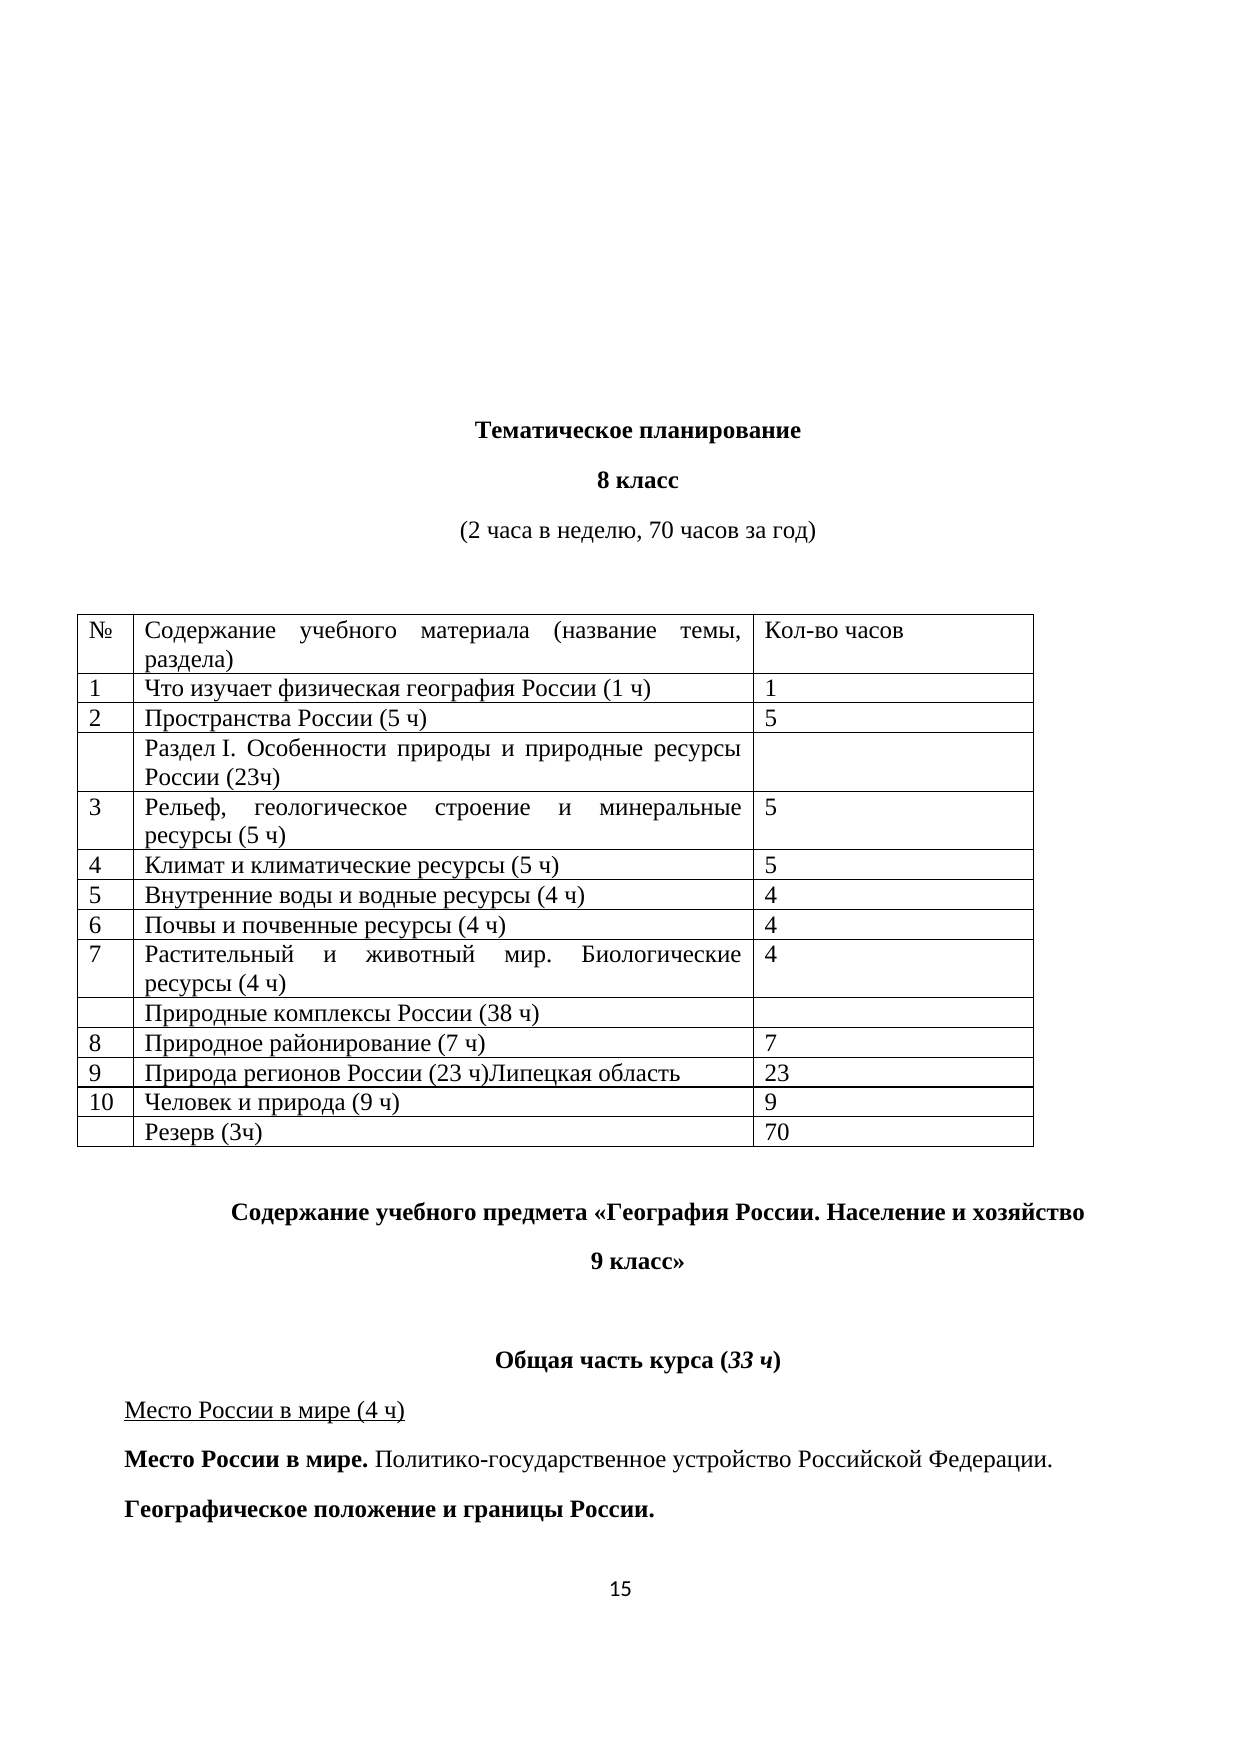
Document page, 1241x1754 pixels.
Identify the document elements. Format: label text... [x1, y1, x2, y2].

table_cell Пространства России (5 ч) [134, 703, 753, 732]
table_cell 7 [78, 940, 133, 997]
table_cell 4 [78, 850, 133, 879]
table_cell [78, 1117, 133, 1146]
table_cell 5 [754, 850, 1033, 879]
table_cell 5 [78, 880, 133, 909]
table_cell Резерв (3ч) [134, 1117, 753, 1146]
table_cell 1 [754, 674, 1033, 702]
table_cell Климат и климатические ресурсы (5 ч) [134, 850, 753, 879]
table_cell Человек и природа (9 ч) [134, 1088, 753, 1116]
table_cell 5 [754, 792, 1033, 849]
table_cell Природное районирование (7 ч) [134, 1028, 753, 1057]
text Содержание учебного предмета «География России. Население и хозяйство [89, 1197, 1152, 1225]
table_cell 9 [754, 1088, 1033, 1116]
text 8 класс [89, 465, 1152, 494]
table_cell 1 [78, 674, 133, 702]
table_cell Что изучает физическая география России (1 ч) [134, 674, 753, 702]
table_cell 3 [78, 792, 133, 849]
table_cell [754, 733, 1033, 791]
table_cell [78, 998, 133, 1027]
text 9 класс» [89, 1246, 1152, 1275]
table_cell 4 [754, 910, 1033, 938]
table_cell 4 [754, 880, 1033, 909]
table_cell Природа регионов России (23 ч)Липецкая область [134, 1058, 753, 1086]
text Общая часть курса (33 ч) [89, 1345, 1152, 1374]
table_cell 70 [754, 1117, 1033, 1146]
text Место России в мире. Политико-государственное устройство Российской Федерации. [89, 1444, 1152, 1473]
text (2 часа в неделю, 70 часов за год) [89, 515, 1152, 543]
text Тематическое планирование [89, 416, 1152, 444]
text Географическое положение и границы России. [89, 1494, 1152, 1523]
table_cell 2 [78, 703, 133, 732]
table_cell 23 [754, 1058, 1033, 1086]
table_cell 4 [754, 940, 1033, 997]
table_cell 9 [78, 1058, 133, 1086]
text Место России в мире (4 ч) [89, 1395, 1152, 1424]
table_cell [78, 733, 133, 791]
table_cell [754, 998, 1033, 1027]
table_cell Почвы и почвенные ресурсы (4 ч) [134, 910, 753, 938]
table_cell 7 [754, 1028, 1033, 1057]
table_header Кол-во часов [754, 615, 1033, 672]
table_cell Рельеф, геологическое строение и минеральные ресурсы (5 ч) [134, 792, 753, 849]
table_cell Внутренние воды и водные ресурсы (4 ч) [134, 880, 753, 909]
table_header Содержание учебного материала (название темы, раздела) [134, 615, 753, 672]
table_cell 10 [78, 1088, 133, 1116]
table_cell Растительный и животный мир. Биологические ресурсы (4 ч) [134, 940, 753, 997]
table_cell Природные комплексы России (38 ч) [134, 998, 753, 1027]
table_header № [78, 615, 133, 672]
table_cell Раздел I. Особенности природы и природные ресурсы России (23ч) [134, 733, 753, 791]
table_cell 6 [78, 910, 133, 938]
table_cell 8 [78, 1028, 133, 1057]
table_cell 5 [754, 703, 1033, 732]
